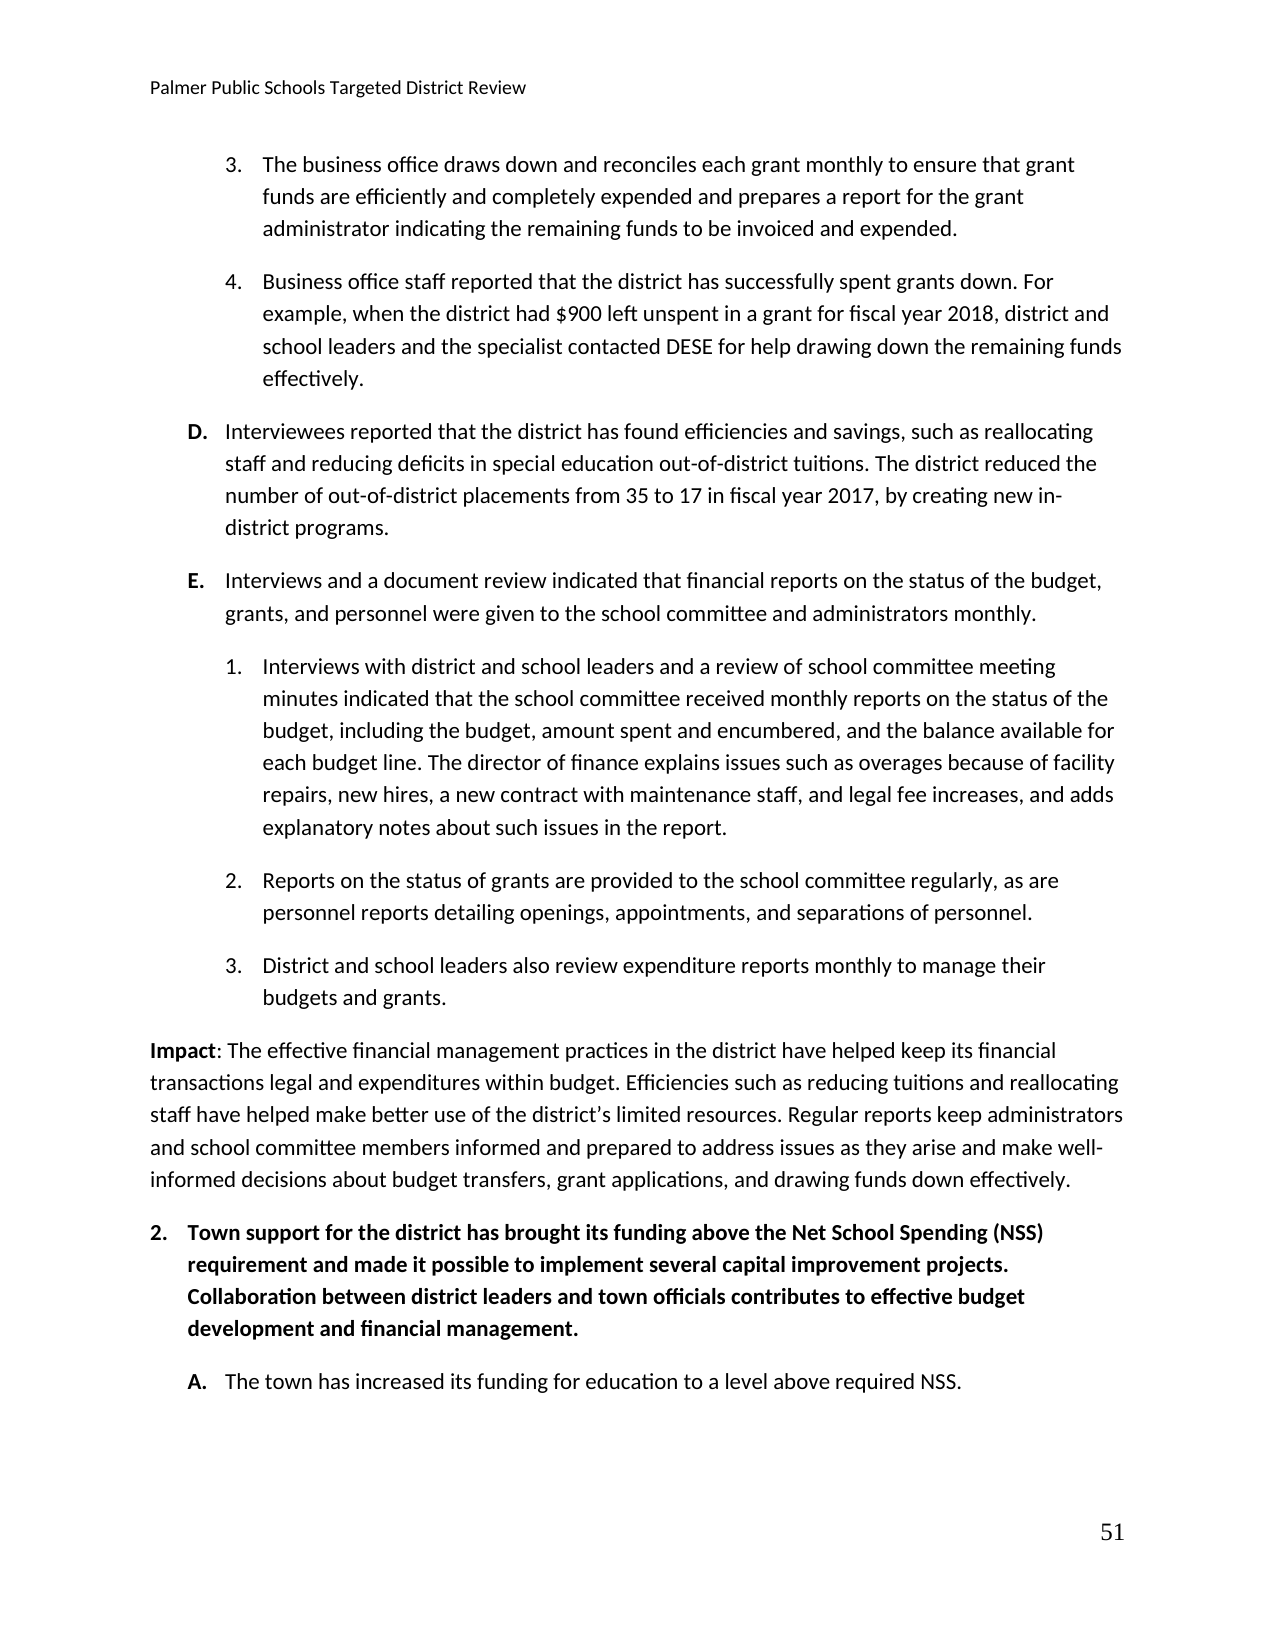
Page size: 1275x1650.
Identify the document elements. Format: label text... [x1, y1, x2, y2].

list Interviews with district and school leaders and a review of school committee meeting minutes indicated that the school committee received monthly reports on the status of the budget, including the budget, amount spent and encumbered, and the balance available for each budget line. The director of finance explains issues such as overages because of facility repairs, new hires, a new contract with maintenance staff, and legal fee increases, and adds explanatory notes about such issues in the report. [225, 652, 1125, 841]
list The town has increased its funding for education to a level above required NSS. [187, 1367, 1125, 1396]
text Impact: The effective financial management practices in the district have helped keep its financial transactions legal and expenditures within budget. Efficiencies such as reducing tuitions and reallocating staff have helped make better use of the district’s limited resources. Regular reports keep administrators and school committee members informed and prepared to address issues as they arise and make well-informed decisions about budget transfers, grant applications, and drawing funds down effectively. [150, 1036, 1125, 1193]
list Business office staff reported that the district has successfully spent grants down. For example, when the district had $900 left unspent in a grant for fiscal year 2018, district and school leaders and the specialist contacted DESE for help drawing down the remaining funds effectively. [225, 267, 1125, 392]
list The business office draws down and reconciles each grant monthly to ensure that grant funds are efficiently and completely expended and prepares a report for the grant administrator indicating the remaining funds to be invoiced and expended. [225, 150, 1125, 242]
list Reports on the status of grants are provided to the school committee regularly, as are personnel reports detailing openings, appointments, and separations of personnel. [225, 866, 1125, 926]
list Interviews and a document review indicated that financial reports on the status of the budget, grants, and personnel were given to the school committee and administrators monthly. [187, 567, 1125, 627]
list District and school leaders also review expenditure reports monthly to manage their budgets and grants. [225, 951, 1125, 1011]
list Town support for the district has brought its funding above the Net School Spending (NSS) requirement and made it possible to implement several capital improvement projects. Collaboration between district leaders and town officials contributes to effective budget development and financial management. [150, 1218, 1125, 1342]
list Interviewees reported that the district has found efficiencies and savings, such as reallocating staff and reducing deficits in special education out-of-district tuitions. The district reduced the number of out-of-district placements from 35 to 17 in fiscal year 2017, by creating new in-district programs. [187, 417, 1125, 542]
